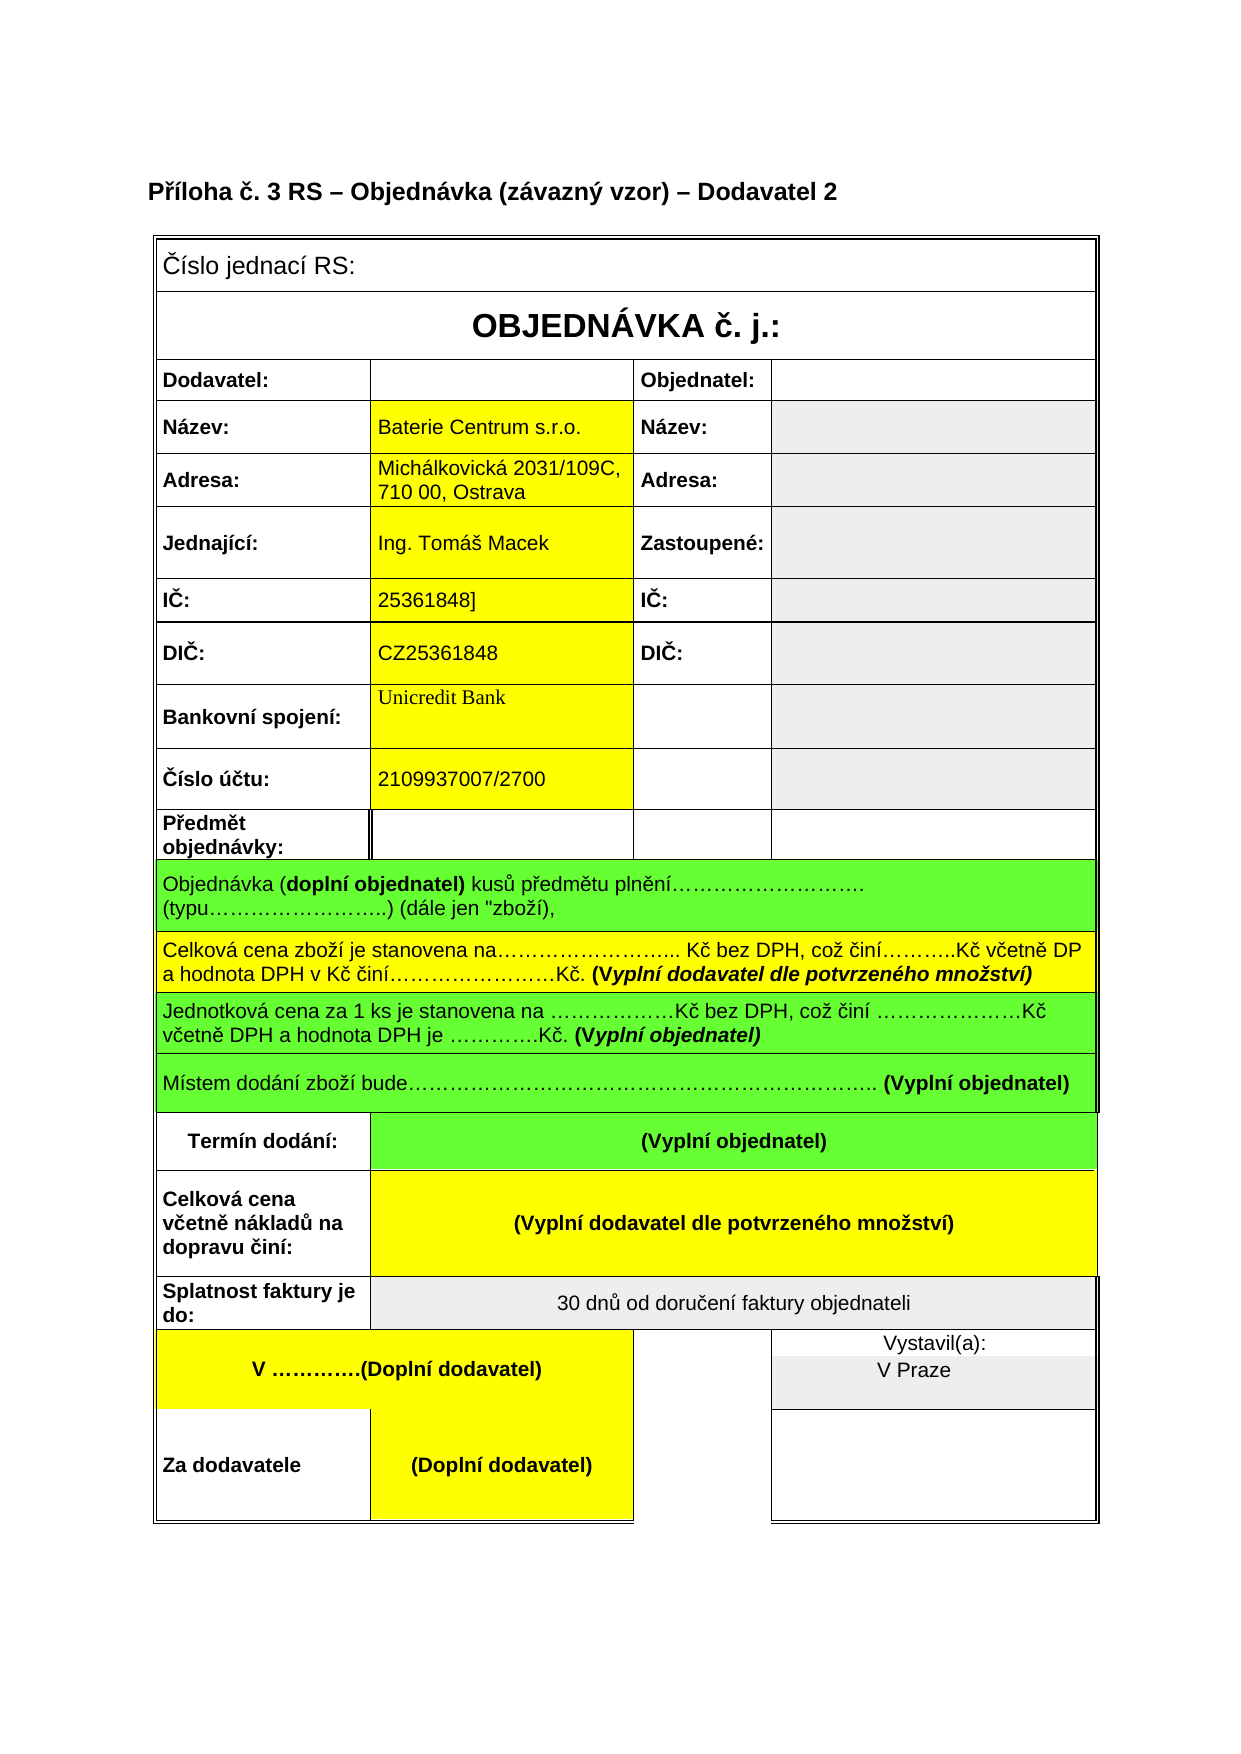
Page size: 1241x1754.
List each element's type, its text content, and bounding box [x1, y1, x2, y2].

table_cell (Vyplní objednatel) [371, 1113, 1097, 1169]
table_cell Celková cena zboží je stanovena na……………………... Kč bez DPH, což činí………..Kč včetně DP a hodnota DPH v Kč činí……………………Kč. (Vyplní dodavatel dle potvrzeného množství) [157, 932, 1095, 992]
table_cell DIČ: [634, 623, 771, 684]
table_cell Vystavil(a): [772, 1330, 1095, 1356]
table_cell Adresa: [634, 454, 771, 506]
table_cell [634, 749, 771, 809]
table_cell [772, 454, 1095, 506]
table_cell (Doplní dodavatel) [371, 1409, 633, 1519]
table_cell Adresa: [157, 454, 370, 506]
table_cell IČ: [157, 579, 370, 621]
table_cell V Praze [772, 1356, 1095, 1382]
table_cell Předmět objednávky: [157, 810, 368, 859]
table_cell Zastoupené: [634, 507, 771, 578]
table_cell 25361848] [371, 579, 633, 621]
table_cell [772, 579, 1095, 621]
table_cell Unicredit Bank [371, 685, 633, 748]
table_cell Místem dodání zboží bude………………………………………………………….. (Vyplní objednatel) [157, 1054, 1095, 1112]
table_cell [772, 749, 1095, 809]
table_cell Číslo účtu: [157, 749, 370, 809]
table_cell CZ25361848 [371, 623, 633, 684]
table_cell OBJEDNÁVKA č. j.: [157, 292, 1095, 359]
table_header Číslo jednací RS: [157, 240, 1095, 291]
table_cell Dodavatel: [157, 360, 370, 399]
table_cell Celková cena včetně nákladů na dopravu činí: [157, 1171, 370, 1276]
table_cell Název: [634, 401, 771, 453]
text Příloha č. 3 RS – Objednávka (závazný vzor) – Dodavatel 2 [148, 177, 1092, 206]
table_cell [634, 810, 771, 859]
table_cell Bankovní spojení: [157, 685, 370, 748]
table_cell V ………….(Doplní dodavatel) [157, 1330, 633, 1409]
table_cell Splatnost faktury je do: [157, 1277, 370, 1329]
table_cell Michálkovická 2031/109C, 710 00, Ostrava [371, 454, 633, 506]
table_cell IČ: [634, 579, 771, 621]
table_cell Název: [157, 401, 370, 453]
table_cell Jednotková cena za 1 ks je stanovena na ………………Kč bez DPH, což činí …………………Kč včetně DPH a hodnota DPH je ………….Kč. (Vyplní objednatel) [157, 993, 1095, 1053]
table_cell [371, 360, 633, 399]
table_cell [634, 1330, 771, 1519]
table_cell Termín dodání: [157, 1113, 370, 1169]
table_cell Objednávka (doplní objednatel) kusů předmětu plnění………………………. (typu……………………..) (dále jen "zboží), [157, 860, 1095, 931]
table_cell 2109937007/2700 [371, 749, 633, 809]
table_cell [373, 810, 633, 859]
table_cell 30 dnů od doručení faktury objednateli [371, 1277, 1095, 1329]
table_cell [634, 685, 771, 748]
table_cell [772, 623, 1095, 684]
table_cell Jednající: [157, 507, 370, 578]
table_cell [772, 1382, 1095, 1409]
table_cell [772, 507, 1095, 578]
table_cell [772, 685, 1095, 748]
table_cell [772, 1410, 1095, 1519]
table_cell (Vyplní dodavatel dle potvrzeného množství) [371, 1170, 1097, 1276]
table_cell Ing. Tomáš Macek [371, 507, 633, 578]
table_cell [772, 401, 1095, 453]
table_cell DIČ: [157, 623, 370, 684]
table_cell [772, 810, 1095, 859]
table_cell Objednatel: [634, 360, 771, 399]
table_cell Za dodavatele [157, 1409, 370, 1519]
table_cell Baterie Centrum s.r.o. [371, 401, 633, 453]
table_cell [772, 360, 1095, 399]
